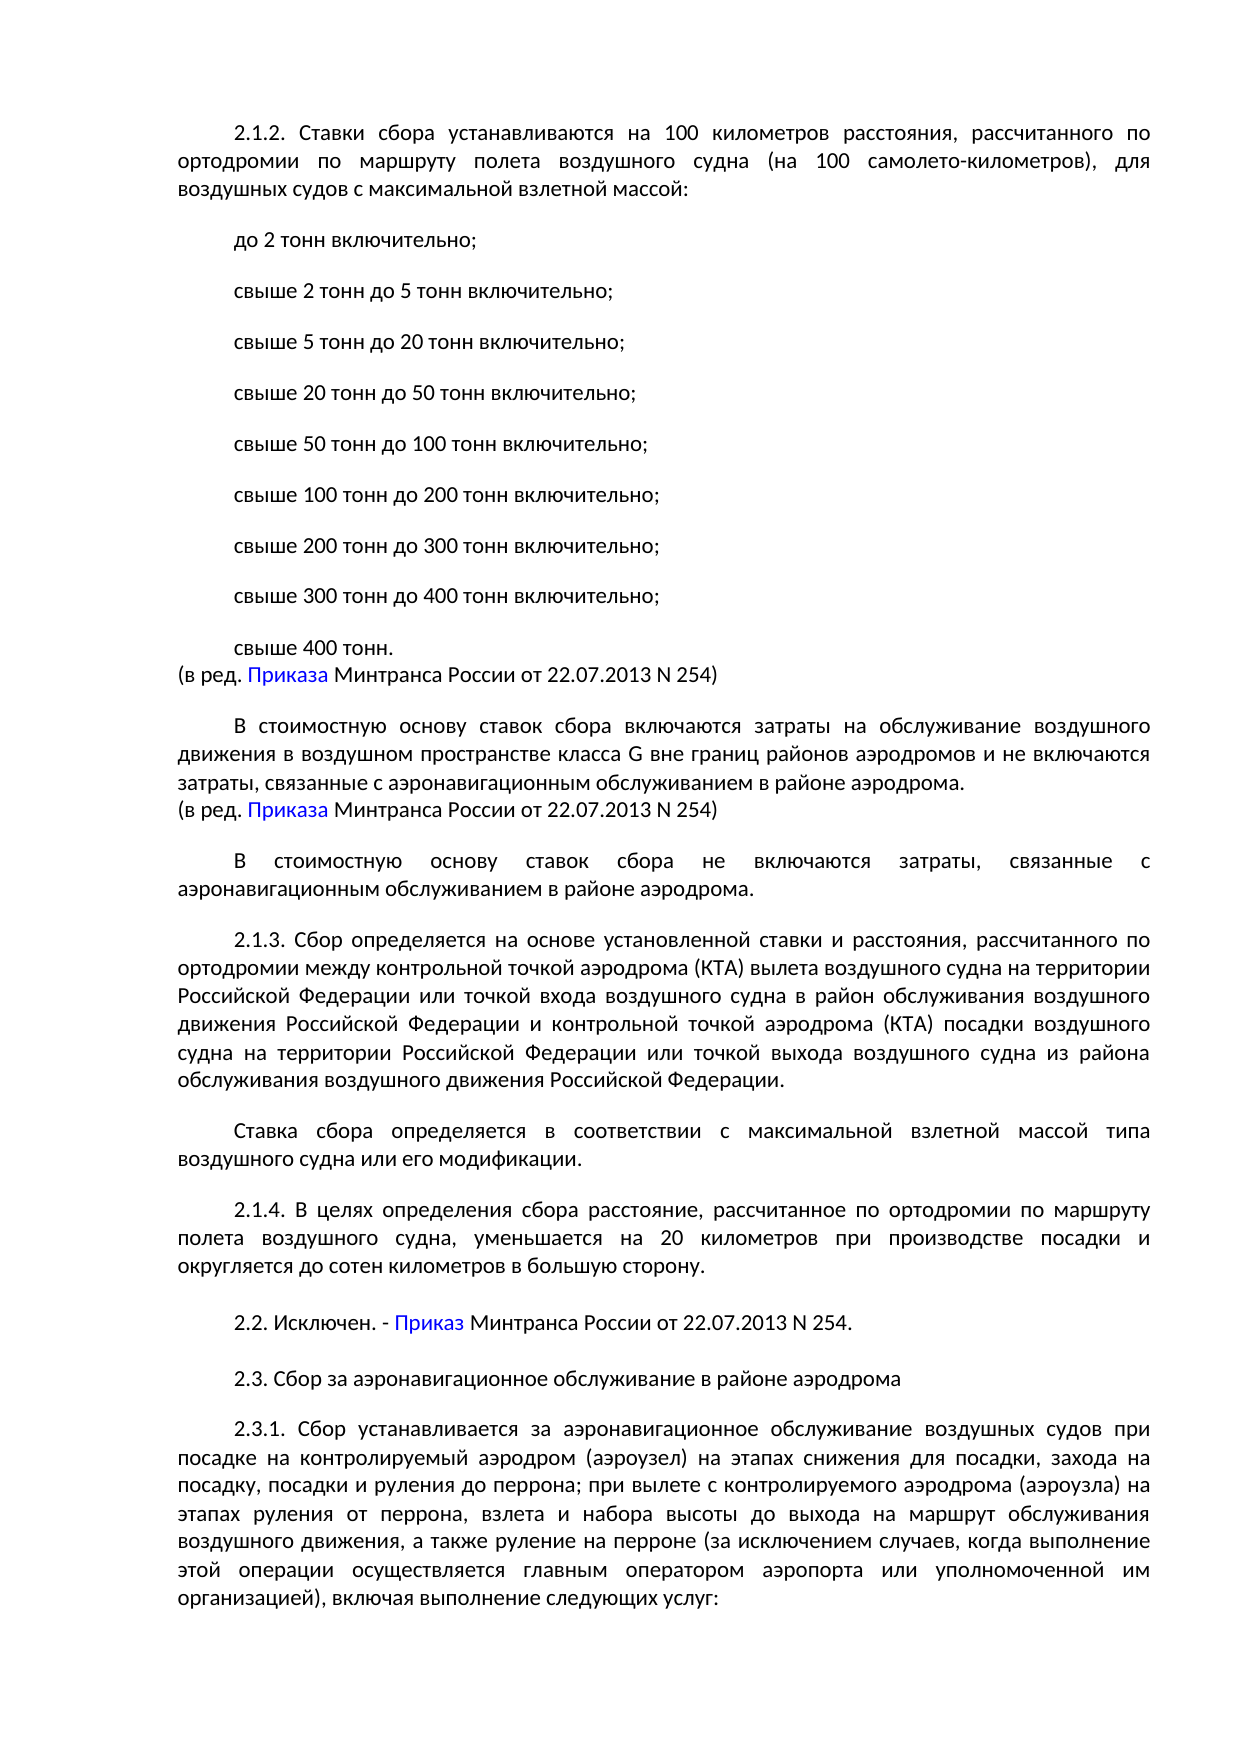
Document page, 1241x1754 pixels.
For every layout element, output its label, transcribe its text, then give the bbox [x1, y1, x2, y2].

text 2.3.1. Сбор устанавливается за аэронавигационное обслуживание воздушных судов при посадке на контролируемый аэродром (аэроузел) на этапах снижения для посадки, захода на посадку, посадки и руления до перрона; при вылете с контролируемого аэродрома (аэроузла) на этапах руления от перрона, взлета и набора высоты до выхода на маршрут обслуживания воздушного движения, а также руление на перроне (за исключением случаев, когда выполнение этой операции осуществляется главным оператором аэропорта или уполномоченной им организацией), включая выполнение следующих услуг: [177, 1414, 1152, 1611]
text свыше 200 тонн до 300 тонн включительно; [177, 531, 1152, 559]
text 2.2. Исключен. - Приказ Минтранса России от 22.07.2013 N 254. [177, 1308, 1152, 1336]
text свыше 300 тонн до 400 тонн включительно; [177, 582, 1152, 610]
text Ставка сбора определяется в соответствии с максимальной взлетной массой типа воздушного судна или его модификации. [177, 1117, 1152, 1173]
text 2.1.4. В целях определения сбора расстояние, рассчитанное по ортодромии по маршруту полета воздушного судна, уменьшается на 20 километров при производстве посадки и округляется до сотен километров в большую сторону. [177, 1196, 1152, 1279]
text В стоимостную основу ставок сбора включаются затраты на обслуживание воздушного движения в воздушном пространстве класса G вне границ районов аэродромов и не включаются затраты, связанные с аэронавигационным обслуживанием в районе аэродрома. [177, 712, 1152, 796]
text свыше 5 тонн до 20 тонн включительно; [177, 327, 1152, 355]
text (в ред. Приказа Минтранса России от 22.07.2013 N 254) [177, 661, 1152, 689]
text В стоимостную основу ставок сбора не включаются затраты, связанные с аэронавигационным обслуживанием в районе аэродрома. [177, 847, 1152, 903]
text 2.1.3. Сбор определяется на основе установленной ставки и расстояния, рассчитанного по ортодромии между контрольной точкой аэродрома (КТА) вылета воздушного судна на территории Российской Федерации или точкой входа воздушного судна в район обслуживания воздушного движения Российской Федерации и контрольной точкой аэродрома (КТА) посадки воздушного судна на территории Российской Федерации или точкой выхода воздушного судна из района обслуживания воздушного движения Российской Федерации. [177, 926, 1152, 1094]
text (в ред. Приказа Минтранса России от 22.07.2013 N 254) [177, 796, 1152, 824]
text свыше 20 тонн до 50 тонн включительно; [177, 378, 1152, 406]
text 2.3. Сбор за аэронавигационное обслуживание в районе аэродрома [177, 1364, 1152, 1392]
text до 2 тонн включительно; [177, 225, 1152, 253]
text 2.1.2. Ставки сбора устанавливаются на 100 километров расстояния, рассчитанного по ортодромии по маршруту полета воздушного судна (на 100 самолето-километров), для воздушных судов с максимальной взлетной массой: [177, 118, 1152, 202]
text свыше 400 тонн. [177, 633, 1152, 661]
text свыше 2 тонн до 5 тонн включительно; [177, 276, 1152, 304]
text свыше 100 тонн до 200 тонн включительно; [177, 480, 1152, 508]
text свыше 50 тонн до 100 тонн включительно; [177, 429, 1152, 457]
